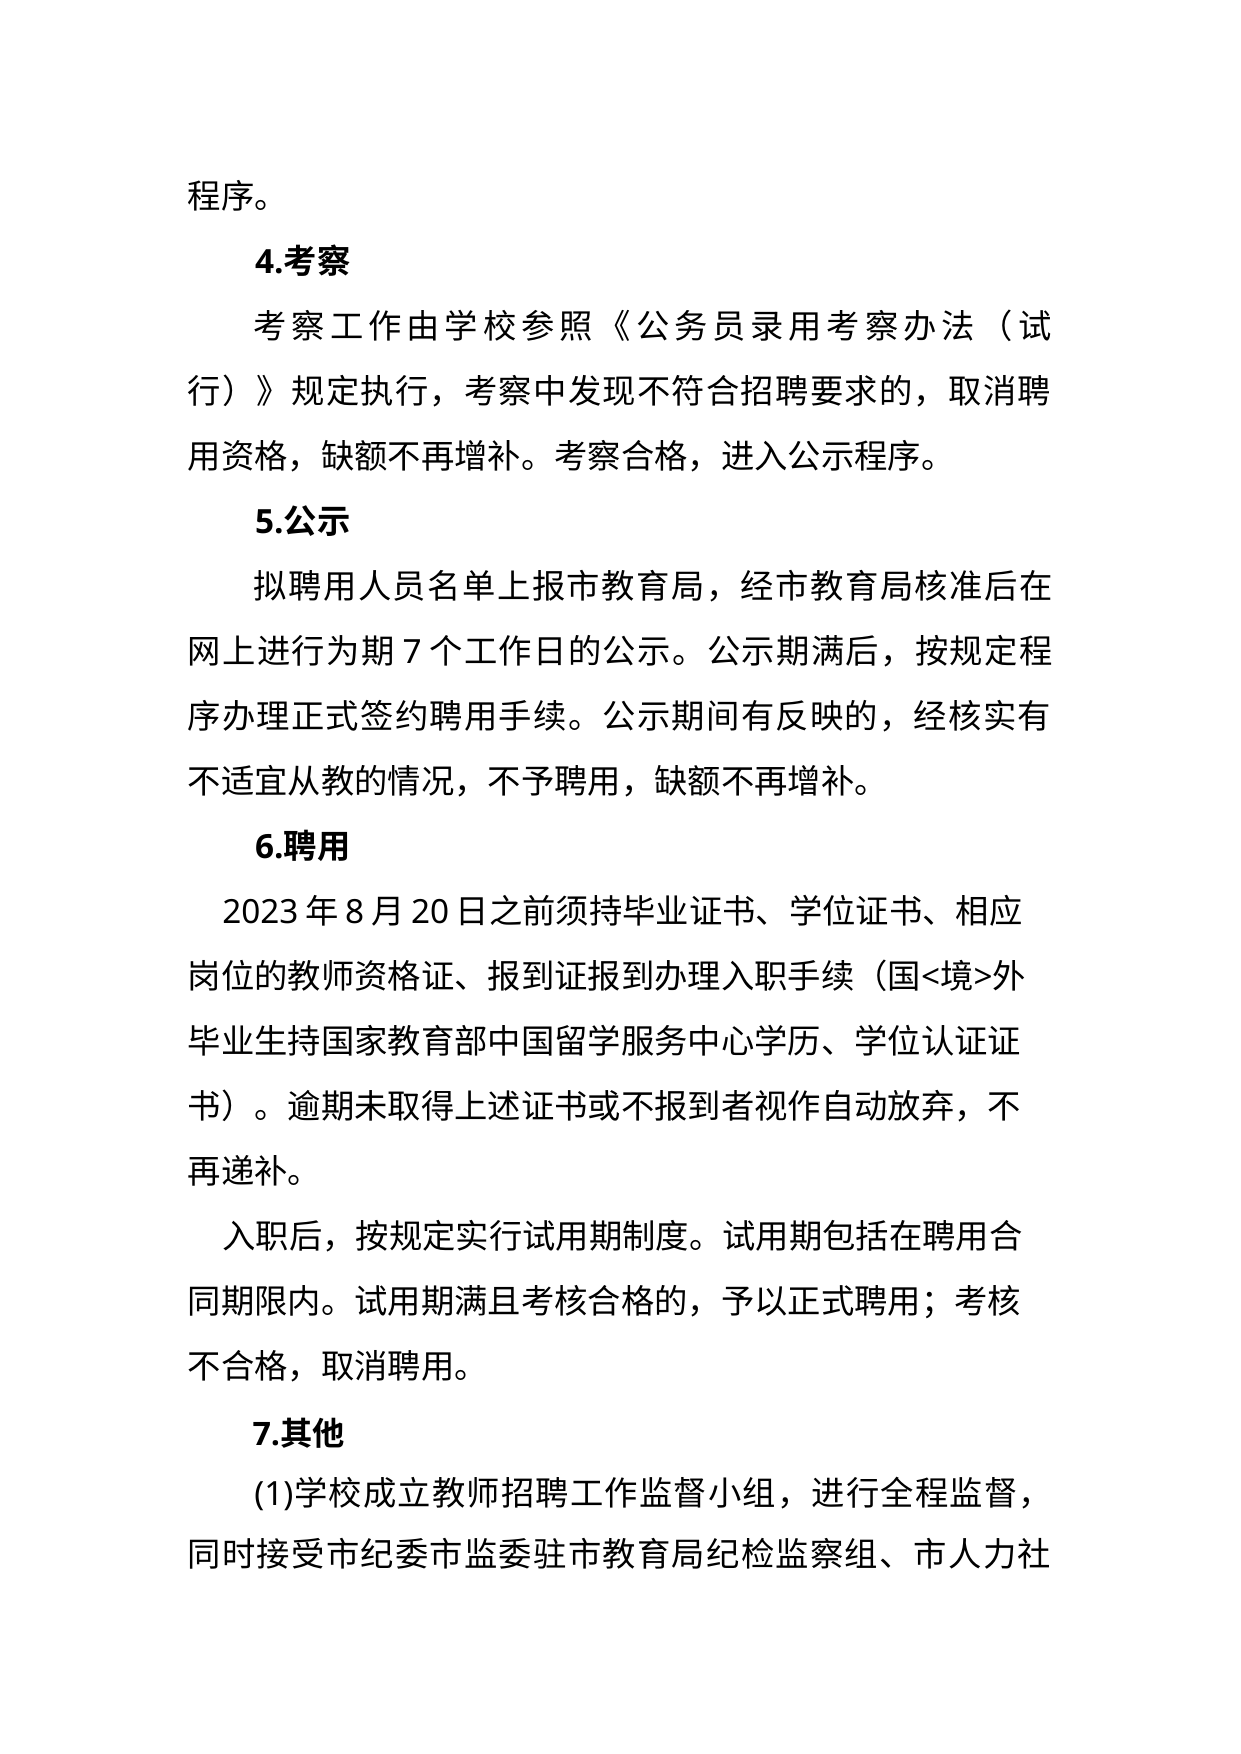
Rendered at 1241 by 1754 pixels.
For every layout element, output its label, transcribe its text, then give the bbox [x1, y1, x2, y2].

text 考察工作由学校参照《公务员录用考察办法（试行）》规定执行，考察中发现不符合招聘要求的，取消聘用资格，缺额不再增补。考察合格，进入公示程序。 [187, 292, 1053, 487]
text 2023年8月20日之前须持毕业证书、学位证书、相应岗位的教师资格证、报到证报到办理入职手续（国<境>外毕业生持国家教育部中国留学服务中心学历、学位认证证书）。逾期未取得上述证书或不报到者视作自动放弃，不再递补。 [187, 877, 1053, 1202]
text 入职后，按规定实行试用期制度。试用期包括在聘用合同期限内。试用期满且考核合格的，予以正式聘用；考核不合格，取消聘用。 [187, 1202, 1053, 1397]
text 4.考察 [187, 227, 1053, 292]
text 拟聘用人员名单上报市教育局，经市教育局核准后在网上进行为期7个工作日的公示。公示期满后，按规定程序办理正式签约聘用手续。公示期间有反映的，经核实有不适宜从教的情况，不予聘用，缺额不再增补。 [187, 552, 1053, 812]
text 5.公示 [187, 487, 1053, 552]
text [187, 162, 1053, 227]
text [187, 1457, 1053, 1578]
text 7.其他 [187, 1397, 1053, 1457]
text 6.聘用 [187, 812, 1053, 877]
